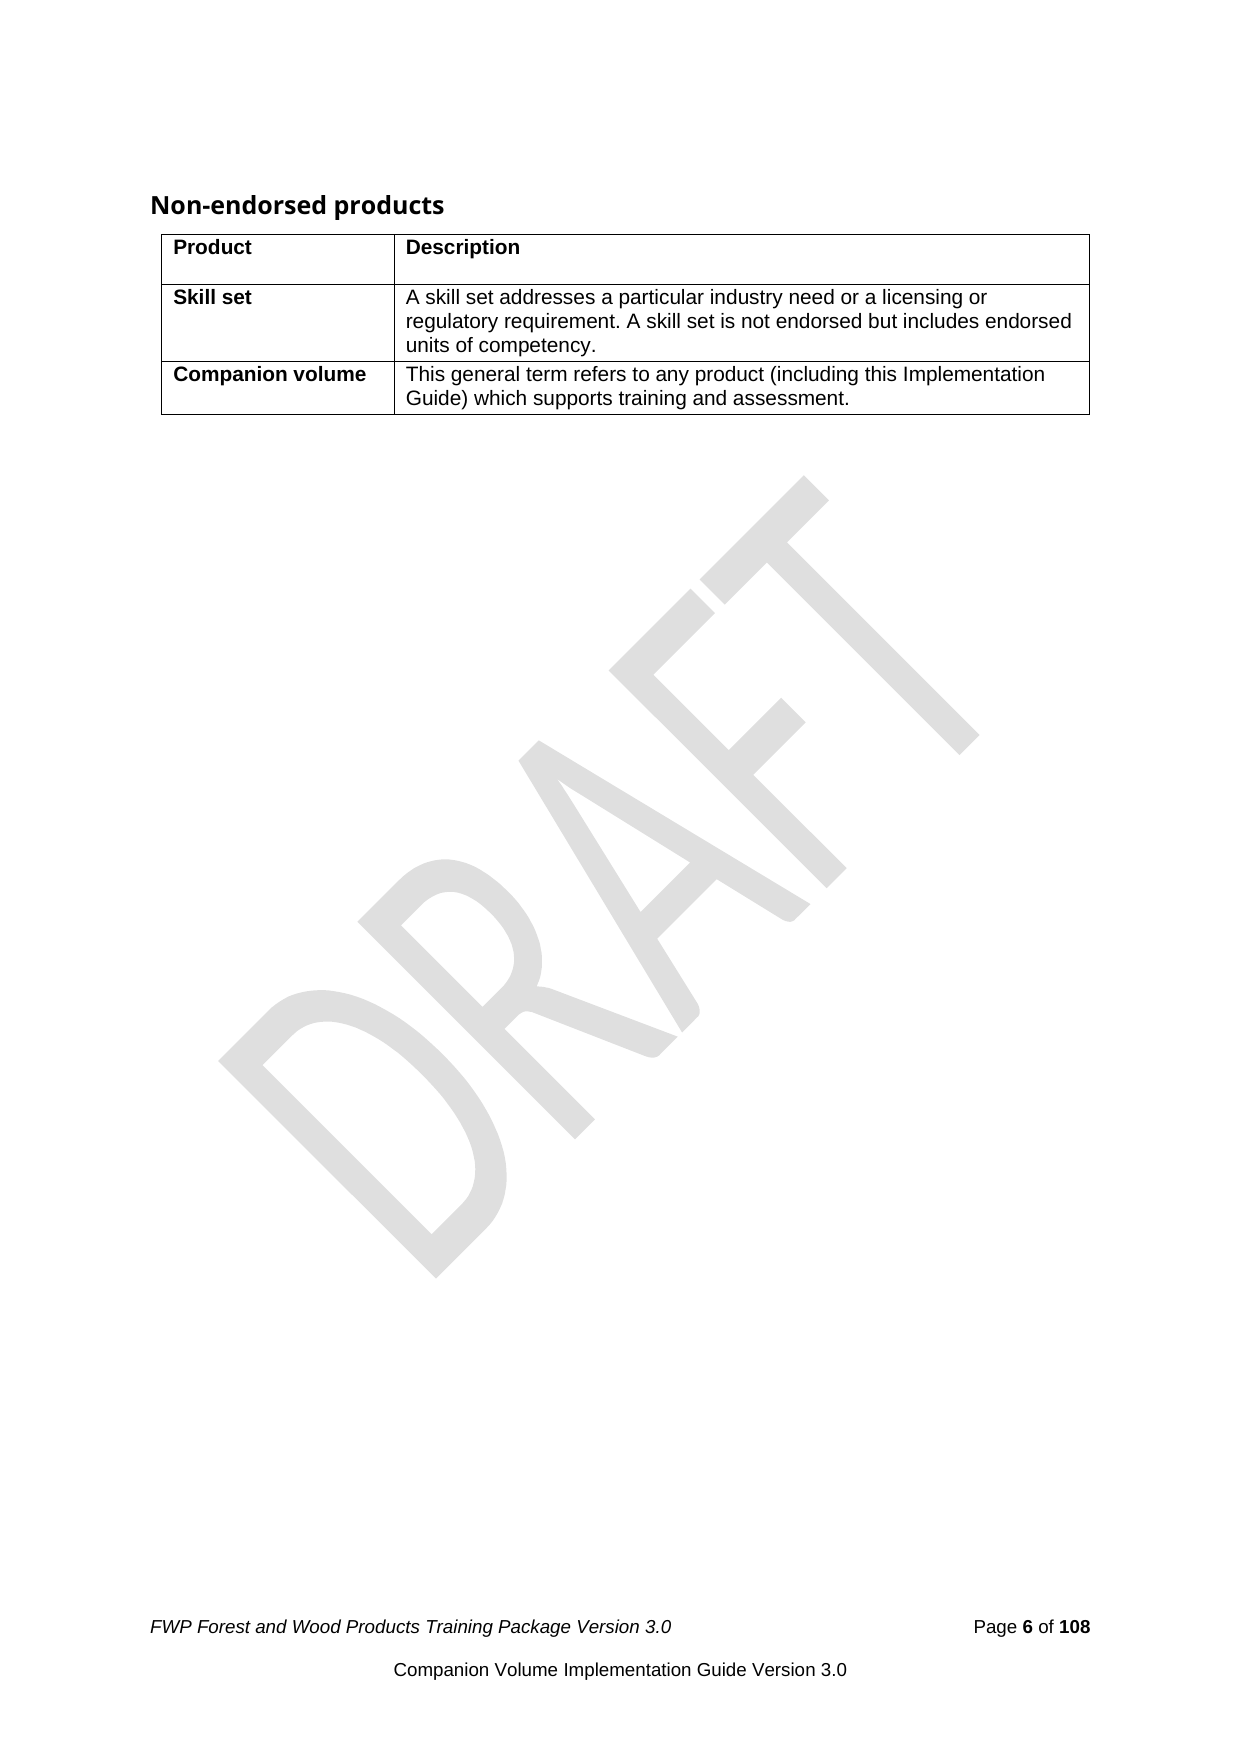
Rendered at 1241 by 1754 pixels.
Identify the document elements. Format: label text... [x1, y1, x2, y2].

table_header Product [162, 235, 394, 283]
table_cell A skill set addresses a particular industry need or a licensing or regulatory requirement. A skill set is not endorsed but includes endorsed units of competency. [395, 285, 1089, 361]
table_cell This general term refers to any product (including this Implementation Guide) which supports training and assessment. [395, 362, 1089, 414]
table_cell Companion volume [162, 362, 394, 414]
table_header Description [395, 235, 1089, 283]
table_cell Skill set [162, 285, 394, 361]
subtitle Non-endorsed products [150, 187, 1090, 222]
